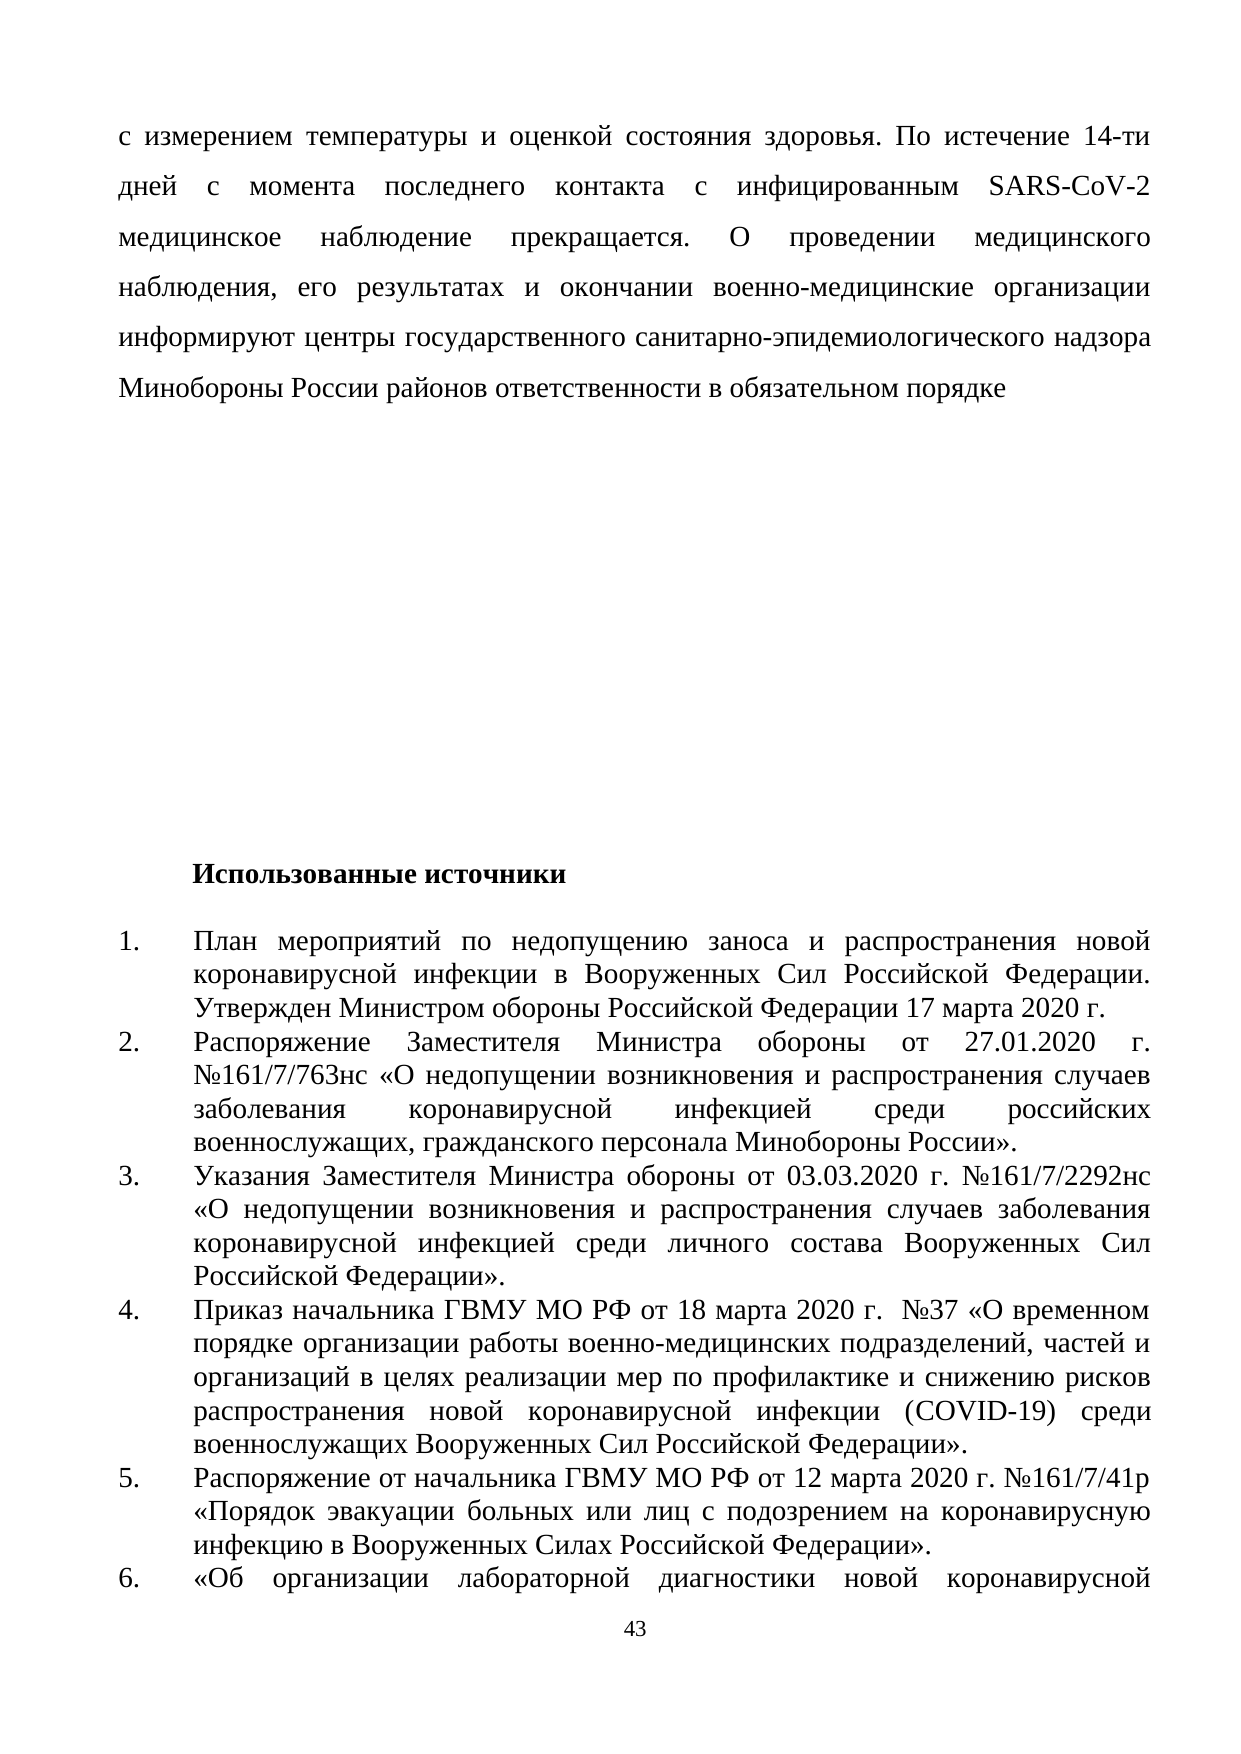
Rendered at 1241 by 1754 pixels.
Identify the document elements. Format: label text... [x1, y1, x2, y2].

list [118, 1560, 1152, 1594]
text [118, 118, 1152, 403]
list Приказ начальника ГВМУ МО РФ от 18 марта 2020 г. №37 «О временном порядке организации работы военно-медицинских подразделений, частей и организаций в целях реализации мер по профилактике и снижению рисков распространения новой коронавирусной инфекции (COVID-19) среди военнослужащих Вооруженных Сил Российской Федерации». [118, 1292, 1152, 1460]
list Распоряжение от начальника ГВМУ МО РФ от 12 марта 2020 г. №161/7/41р «Порядок эвакуации больных или лиц с подозрением на коронавирусную инфекцию в Вооруженных Силах Российской Федерации». [118, 1460, 1152, 1560]
list Распоряжение Заместителя Министра обороны от 27.01.2020 г. №161/7/763нс «О недопущении возникновения и распространения случаев заболевания коронавирусной инфекцией среди российских военнослужащих, гражданского персонала Минобороны России». [118, 1024, 1152, 1158]
subtitle Использованные источники [192, 856, 1152, 889]
list План мероприятий по недопущению заноса и распространения новой коронавирусной инфекции в Вооруженных Сил Российской Федерации. Утвержден Министром обороны Российской Федерации 17 марта 2020 г. [118, 923, 1152, 1024]
list Указания Заместителя Министра обороны от 03.03.2020 г. №161/7/2292нс «О недопущении возникновения и распространения случаев заболевания коронавирусной инфекцией среди личного состава Вооруженных Сил Российской Федерации». [118, 1158, 1152, 1292]
